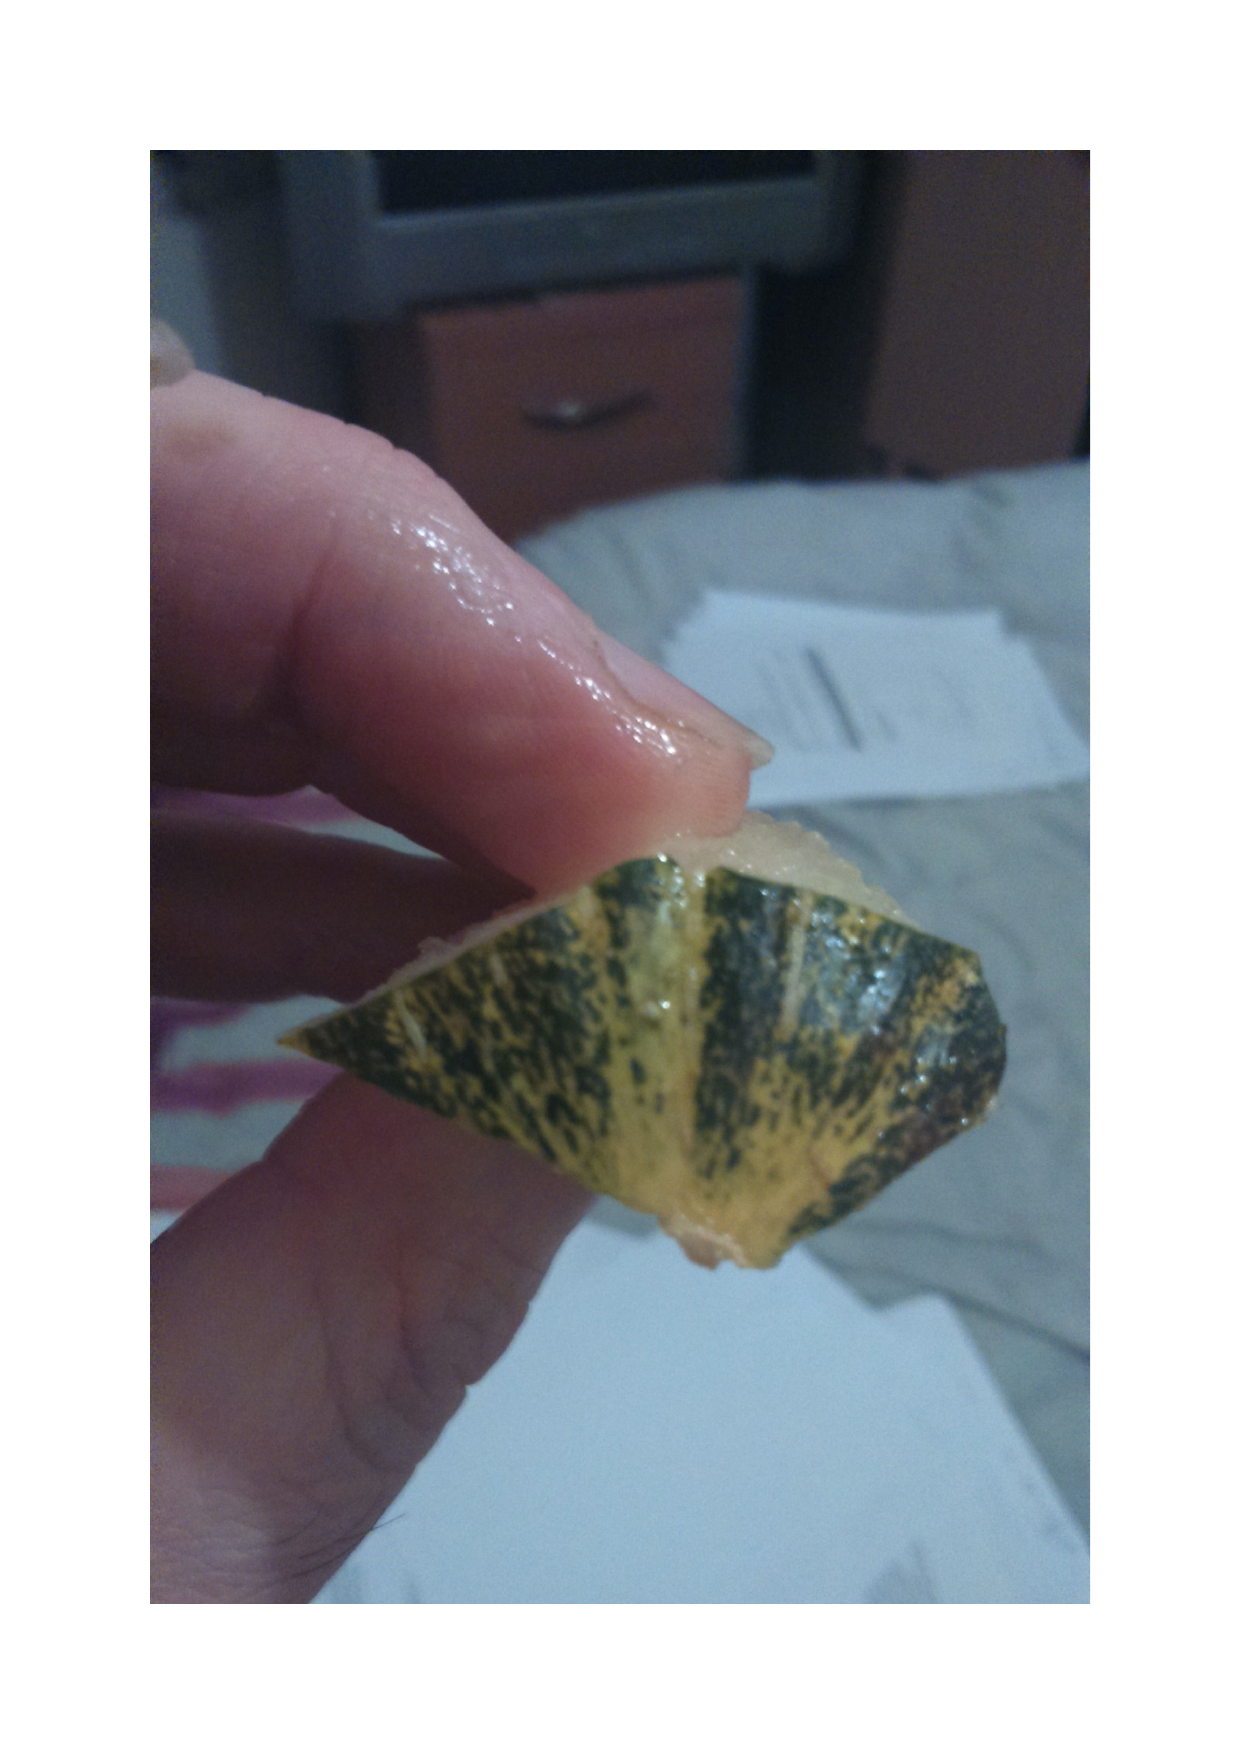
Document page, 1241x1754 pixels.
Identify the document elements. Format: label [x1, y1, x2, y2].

picture [150, 150, 1091, 1604]
